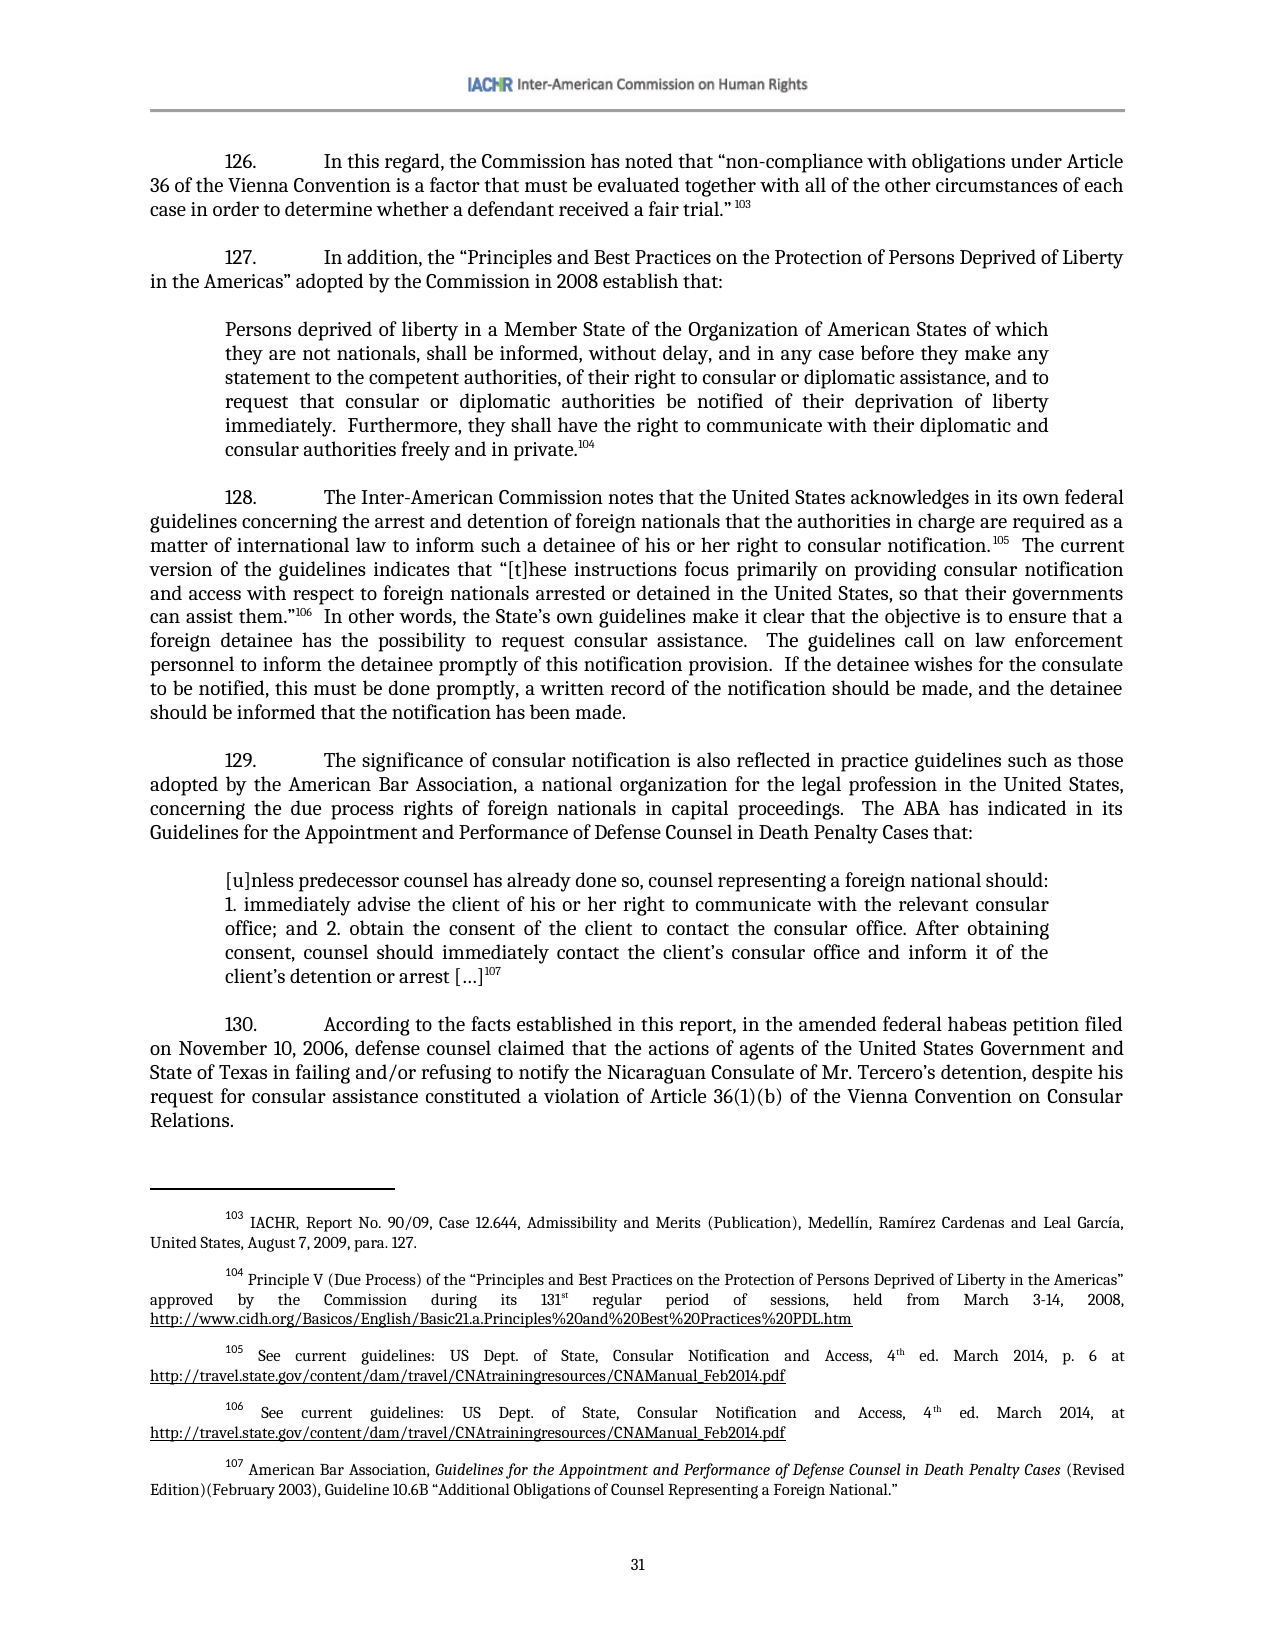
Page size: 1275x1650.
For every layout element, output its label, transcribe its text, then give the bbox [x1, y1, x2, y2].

text [u]nless predecessor counsel has already done so, counsel representing a foreign national should: 1. immediately advise the client of his or her right to communicate with the relevant consular office; and 2. obtain the consent of the client to contact the consular office. After obtaining consent, counsel should immediately contact the client’s consular office and inform it of the client’s detention or arrest […] [225, 869, 1050, 988]
picture [456, 74, 819, 94]
list According to the facts established in this report, in the amended federal habeas petition filed on November 10, 2006, defense counsel claimed that the actions of agents of the United States Government and State of Texas in failing and/or refusing to notify the Nicaraguan Consulate of Mr. Tercero’s detention, despite his request for consular assistance constituted a violation of Article 36(1)(b) of the Vienna Convention on Consular Relations. [150, 1012, 1125, 1132]
list The significance of consular notification is also reflected in practice guidelines such as those adopted by the American Bar Association, a national organization for the legal profession in the United States, concerning the due process rights of foreign nationals in capital proceedings. The ABA has indicated in its Guidelines for the Appointment and Performance of Defense Counsel in Death Penalty Cases that: [150, 749, 1125, 845]
list In this regard, the Commission has noted that “non-compliance with obligations under Article 36 of the Vienna Convention is a factor that must be evaluated together with all of the other circumstances of each case in order to determine whether a defendant received a fair trial.” [150, 150, 1125, 222]
list The Inter-American Commission notes that the United States acknowledges in its own federal guidelines concerning the arrest and detention of foreign nationals that the authorities in charge are required as a matter of international law to inform such a detainee of his or her right to consular notification. The current version of the guidelines indicates that “[t]hese instructions focus primarily on providing consular notification and access with respect to foreign nationals arrested or detained in the United States, so that their governments can assist them.” In other words, the State’s own guidelines make it clear that the objective is to ensure that a foreign detainee has the possibility to request consular assistance. The guidelines call on law enforcement personnel to inform the detainee promptly of this notification provision. If the detainee wishes for the consulate to be notified, this must be done promptly, a written record of the notification should be made, and the detainee should be informed that the notification has been made. [150, 485, 1125, 725]
text Persons deprived of liberty in a Member State of the Organization of American States of which they are not nationals, shall be informed, without delay, and in any case before they make any statement to the competent authorities, of their right to consular or diplomatic assistance, and to request that consular or diplomatic authorities be notified of their deprivation of liberty immediately. Furthermore, they shall have the right to communicate with their diplomatic and consular authorities freely and in private. [225, 318, 1050, 461]
list In addition, the “Principles and Best Practices on the Protection of Persons Deprived of Liberty in the Americas” adopted by the Commission in 2008 establish that: [150, 246, 1125, 294]
